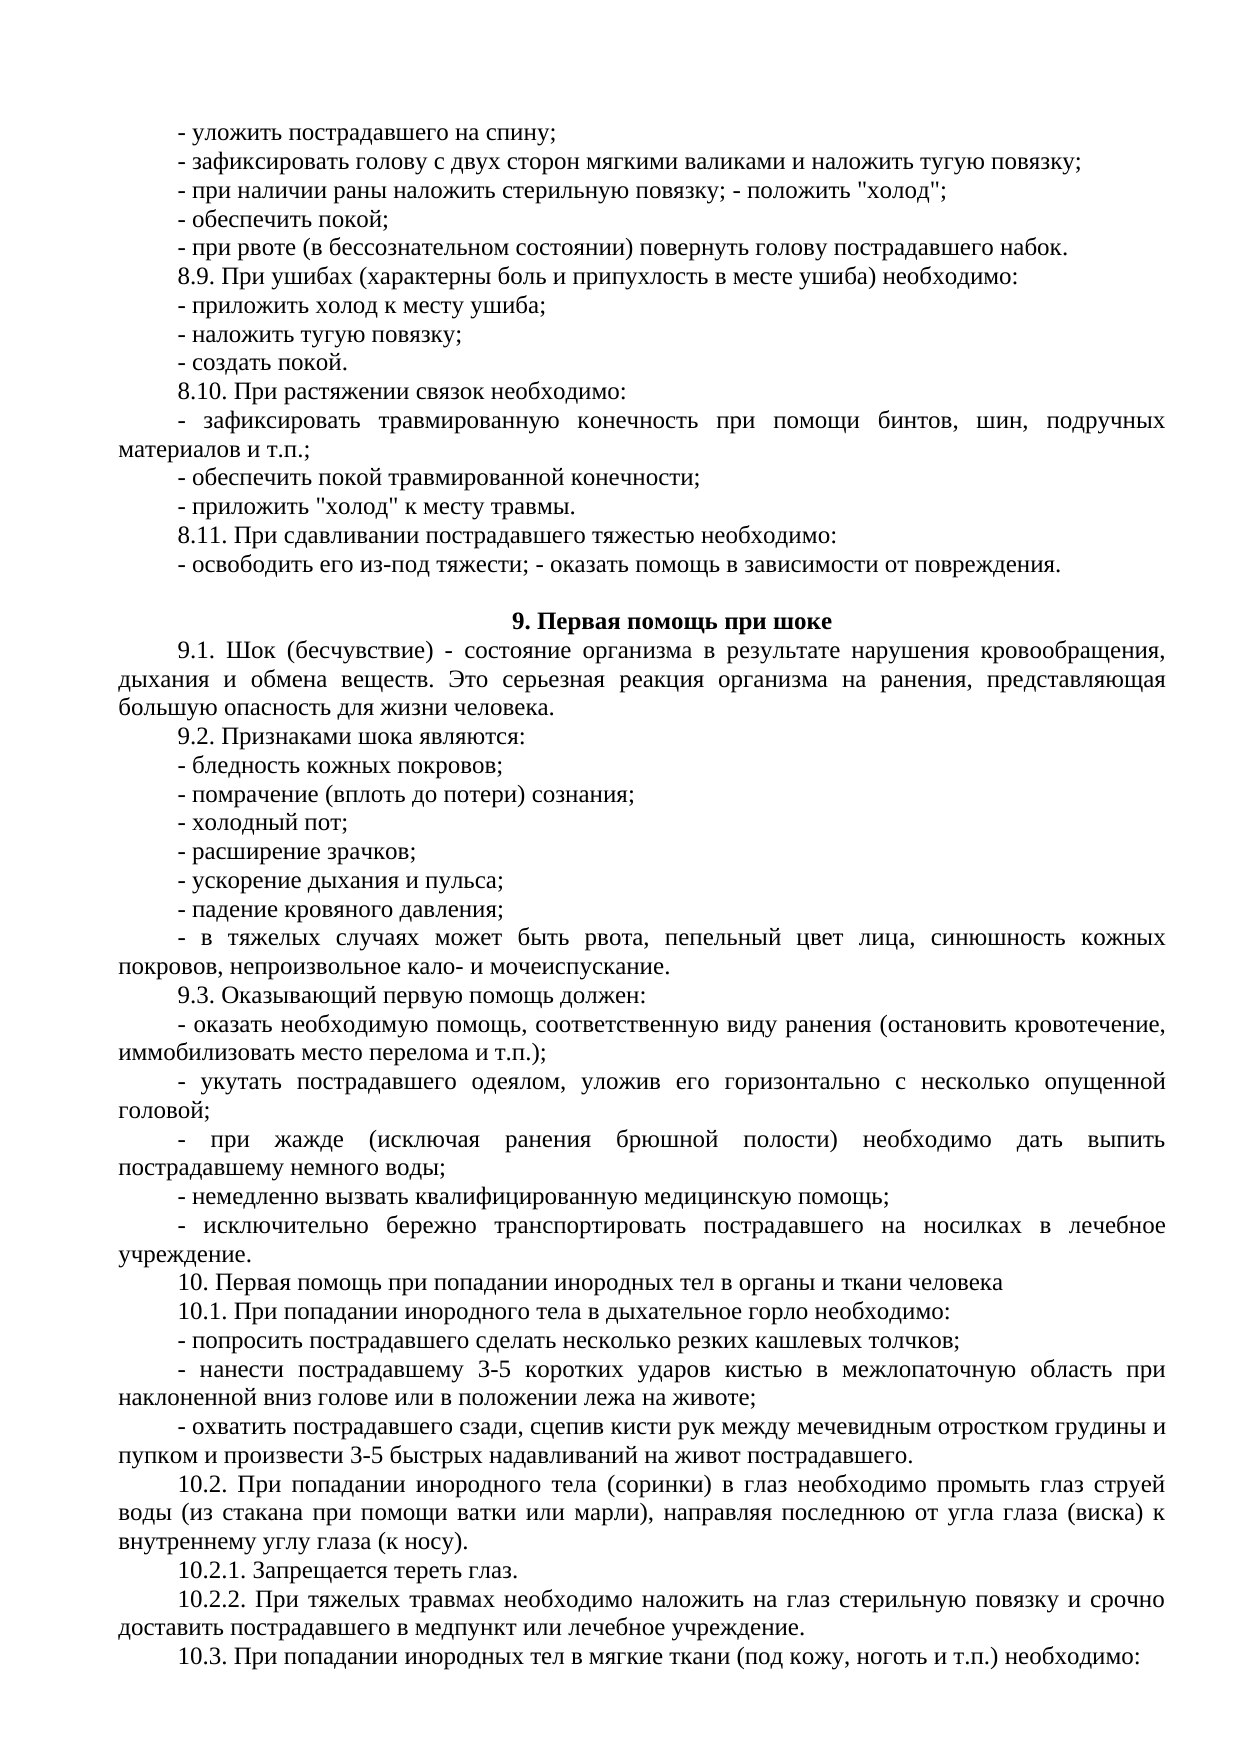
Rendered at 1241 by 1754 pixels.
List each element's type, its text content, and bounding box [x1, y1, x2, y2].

text 9.1. Шок (бесчувствие) - состояние организма в результате нарушения кровообращения, дыхания и обмена веществ. Это серьезная реакция организма на ранения, представляющая большую опасность для жизни человека. [118, 635, 1167, 721]
text 8.10. При растяжении связок необходимо: [118, 376, 1167, 405]
text - наложить тугую повязку; [118, 319, 1167, 347]
text - приложить холод к месту ушиба; [118, 290, 1167, 319]
text 10.2. При попадании инородного тела (соринки) в глаз необходимо промыть глаз струей воды (из стакана при помощи ватки или марли), направляя последнюю от угла глаза (виска) к внутреннему углу глаза (к носу). [118, 1469, 1167, 1555]
text - нанести пострадавшему 3-5 коротких ударов кистью в межлопаточную область при наклоненной вниз голове или в положении лежа на животе; [118, 1354, 1167, 1411]
text - помрачение (вплоть до потери) сознания; [118, 779, 1167, 807]
text 8.11. При сдавливании пострадавшего тяжестью необходимо: [118, 520, 1167, 549]
text 10.2.2. При тяжелых травмах необходимо наложить на глаз стерильную повязку и срочно доставить пострадавшего в медпункт или лечебное учреждение. [118, 1584, 1167, 1641]
text 9.3. Оказывающий первую помощь должен: [118, 980, 1167, 1009]
text 8.9. При ушибах (характерны боль и припухлость в месте ушиба) необходимо: [118, 261, 1167, 290]
text - падение кровяного давления; [118, 894, 1167, 922]
text 10.1. При попадании инородного тела в дыхательное горло необходимо: [118, 1296, 1167, 1325]
text 10.2.1. Запрещается тереть глаз. [118, 1555, 1167, 1584]
text - оказать необходимую помощь, соответственную виду ранения (остановить кровотечение, иммобилизовать место перелома и т.п.); [118, 1009, 1167, 1066]
text - расширение зрачков; [118, 836, 1167, 865]
text 10.3. При попадании инородных тел в мягкие ткани (под кожу, ноготь и т.п.) необходимо: [118, 1641, 1167, 1670]
text - немедленно вызвать квалифицированную медицинскую помощь; [118, 1181, 1167, 1210]
text - укутать пострадавшего одеялом, уложив его горизонтально с несколько опущенной головой; [118, 1066, 1167, 1124]
text 9.2. Признаками шока являются: [118, 721, 1167, 750]
text - приложить "холод" к месту травмы. [118, 491, 1167, 520]
text - обеспечить покой; [118, 204, 1167, 232]
text - бледность кожных покровов; [118, 750, 1167, 779]
text 10. Первая помощь при попадании инородных тел в органы и ткани человека [118, 1267, 1167, 1296]
text - исключительно бережно транспортировать пострадавшего на носилках в лечебное учреждение. [118, 1210, 1167, 1267]
text - при жажде (исключая ранения брюшной полости) необходимо дать выпить пострадавшему немного воды; [118, 1124, 1167, 1181]
text - попросить пострадавшего сделать несколько резких кашлевых толчков; [118, 1325, 1167, 1354]
text - зафиксировать травмированную конечность при помощи бинтов, шин, подручных материалов и т.п.; [118, 405, 1167, 462]
text - в тяжелых случаях может быть рвота, пепельный цвет лица, синюшность кожных покровов, непроизвольное кало- и мочеиспускание. [118, 922, 1167, 980]
text - ускорение дыхания и пульса; [118, 865, 1167, 894]
text - освободить его из-под тяжести; - оказать помощь в зависимости от повреждения. [118, 549, 1167, 577]
text - уложить пострадавшего на спину; [118, 117, 1167, 146]
text - создать покой. [118, 347, 1167, 376]
text - холодный пот; [118, 807, 1167, 836]
text 9. Первая помощь при шоке [118, 606, 1167, 635]
text - зафиксировать голову с двух сторон мягкими валиками и наложить тугую повязку; [118, 146, 1167, 175]
text - при рвоте (в бессознательном состоянии) повернуть голову пострадавшего набок. [118, 232, 1167, 261]
text - охватить пострадавшего сзади, сцепив кисти рук между мечевидным отростком грудины и пупком и произвести 3-5 быстрых надавливаний на живот пострадавшего. [118, 1411, 1167, 1469]
text - при наличии раны наложить стерильную повязку; - положить "холод"; [118, 175, 1167, 204]
text - обеспечить покой травмированной конечности; [118, 462, 1167, 491]
